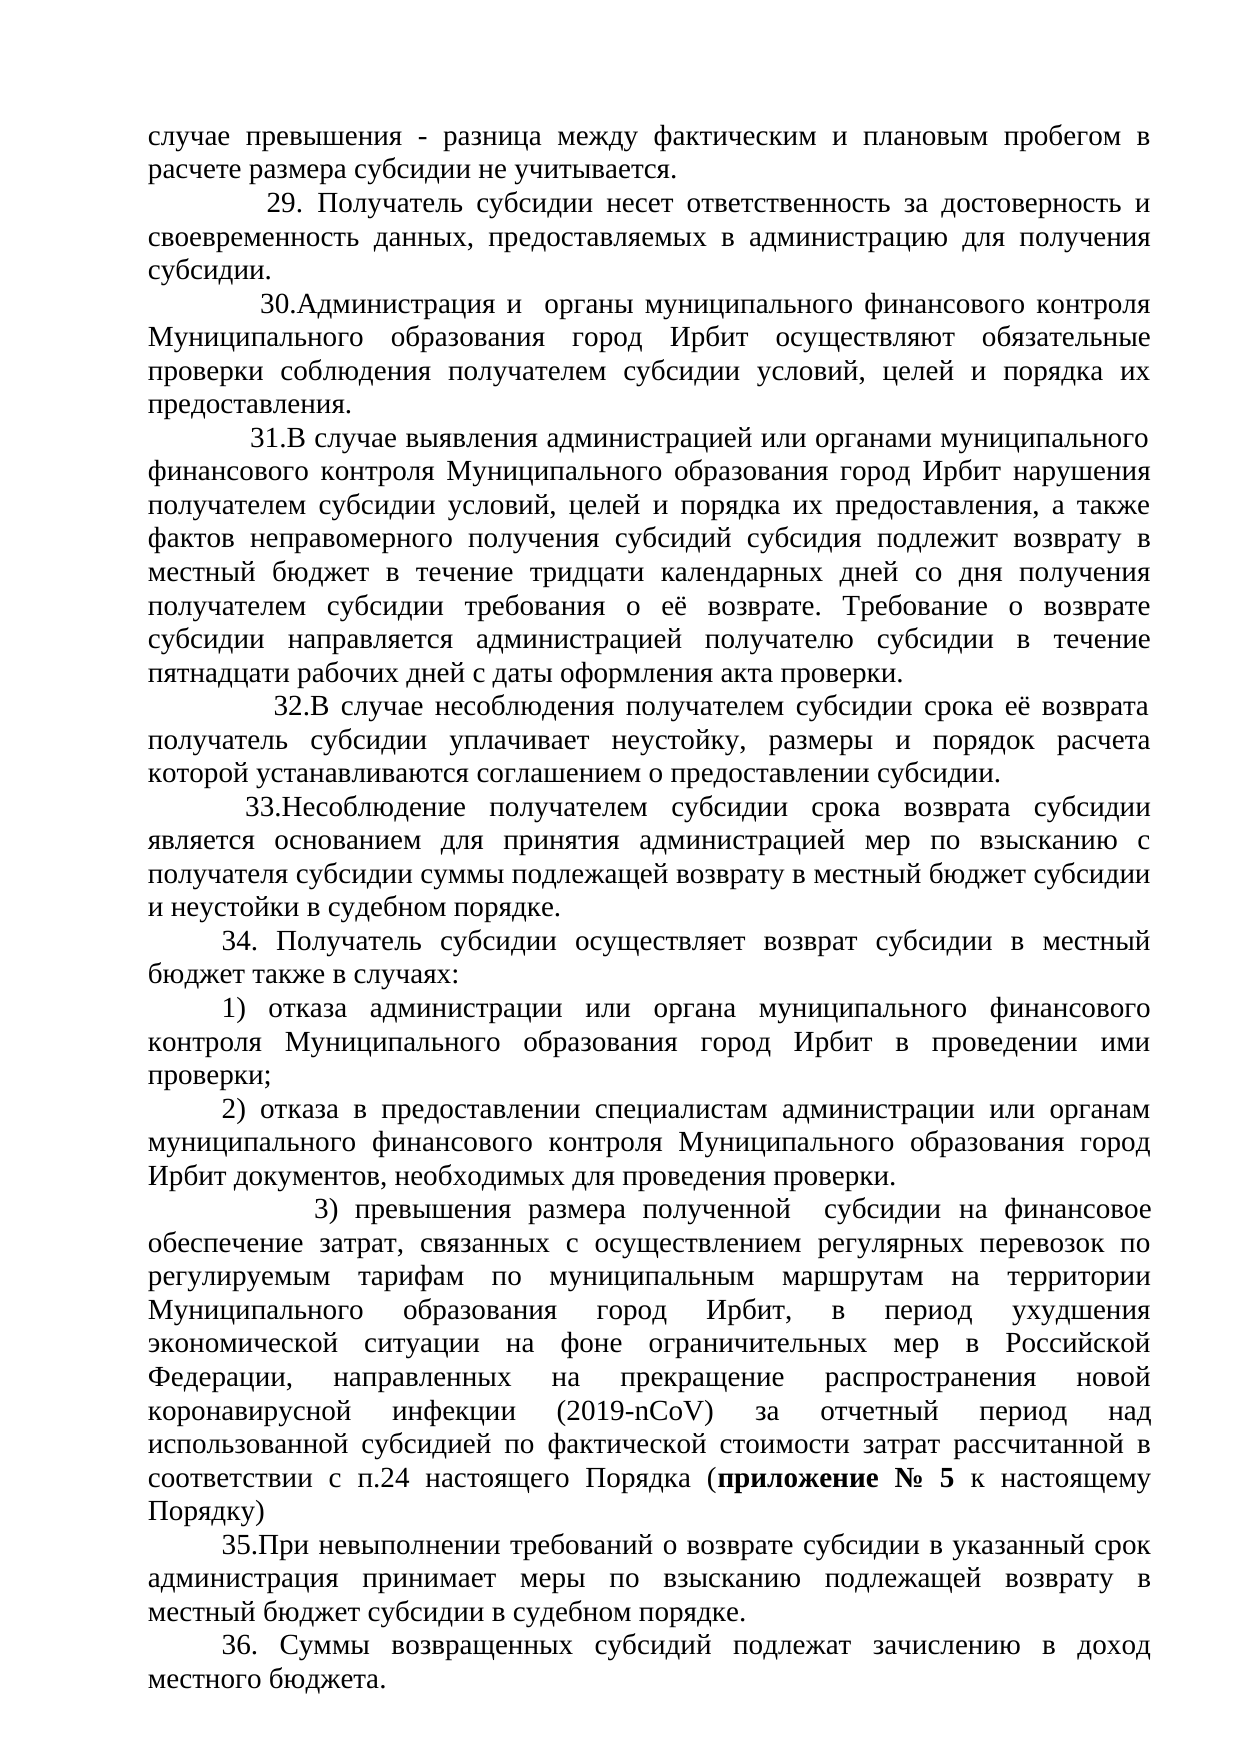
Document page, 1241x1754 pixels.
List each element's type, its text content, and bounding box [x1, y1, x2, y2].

text 36. Суммы возвращенных субсидий подлежат зачислению в доход местного бюджета. [148, 1627, 1152, 1694]
text 3) превышения размера полученной субсидии на финансовое обеспечение затрат, связанных с осуществлением регулярных перевозок по регулируемым тарифам по муниципальным маршрутам на территории Муниципального образования город Ирбит, в период ухудшения экономической ситуации на фоне ограничительных мер в Российской Федерации, направленных на прекращение распространения новой коронавирусной инфекции (2019-nCoV) за отчетный период над использованной субсидией по фактической стоимости затрат рассчитанной в соответствии с п.24 настоящего Порядка (приложение № 5 к настоящему Порядку) [148, 1191, 1152, 1527]
text 34. Получатель субсидии осуществляет возврат субсидии в местный бюджет также в случаях: [148, 923, 1152, 990]
text 35.При невыполнении требований о возврате субсидии в указанный срок администрация принимает меры по взысканию подлежащей возврату в местный бюджет субсидии в судебном порядке. [148, 1527, 1152, 1627]
text 30.Администрация и органы муниципального финансового контроля Муниципального образования город Ирбит осуществляют обязательные проверки соблюдения получателем субсидии условий, целей и порядка их предоставления. [148, 286, 1152, 420]
text 2) отказа в предоставлении специалистам администрации или органам муниципального финансового контроля Муниципального образования город Ирбит документов, необходимых для проведения проверки. [148, 1091, 1152, 1191]
text 31.В случае выявления администрацией или органами муниципального финансового контроля Муниципального образования город Ирбит нарушения получателем субсидии условий, целей и порядка их предоставления, а также фактов неправомерного получения субсидий субсидия подлежит возврату в местный бюджет в течение тридцати календарных дней со дня получения получателем субсидии требования о её возврате. Требование о возврате субсидии направляется администрацией получателю субсидии в течение пятнадцати рабочих дней с даты оформления акта проверки. [148, 420, 1152, 688]
text 29. Получатель субсидии несет ответственность за достоверность и своевременность данных, предоставляемых в администрацию для получения субсидии. [148, 185, 1152, 286]
text 33.Несоблюдение получателем субсидии срока возврата субсидии является основанием для принятия администрацией мер по взысканию с получателя субсидии суммы подлежащей возврату в местный бюджет субсидии и неустойки в судебном порядке. [148, 789, 1152, 923]
text 1) отказа администрации или органа муниципального финансового контроля Муниципального образования город Ирбит в проведении ими проверки; [148, 990, 1152, 1091]
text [148, 118, 1152, 185]
text 32.В случае несоблюдения получателем субсидии срока её возврата получатель субсидии уплачивает неустойку, размеры и порядок расчета которой устанавливаются соглашением о предоставлении субсидии. [148, 688, 1152, 789]
